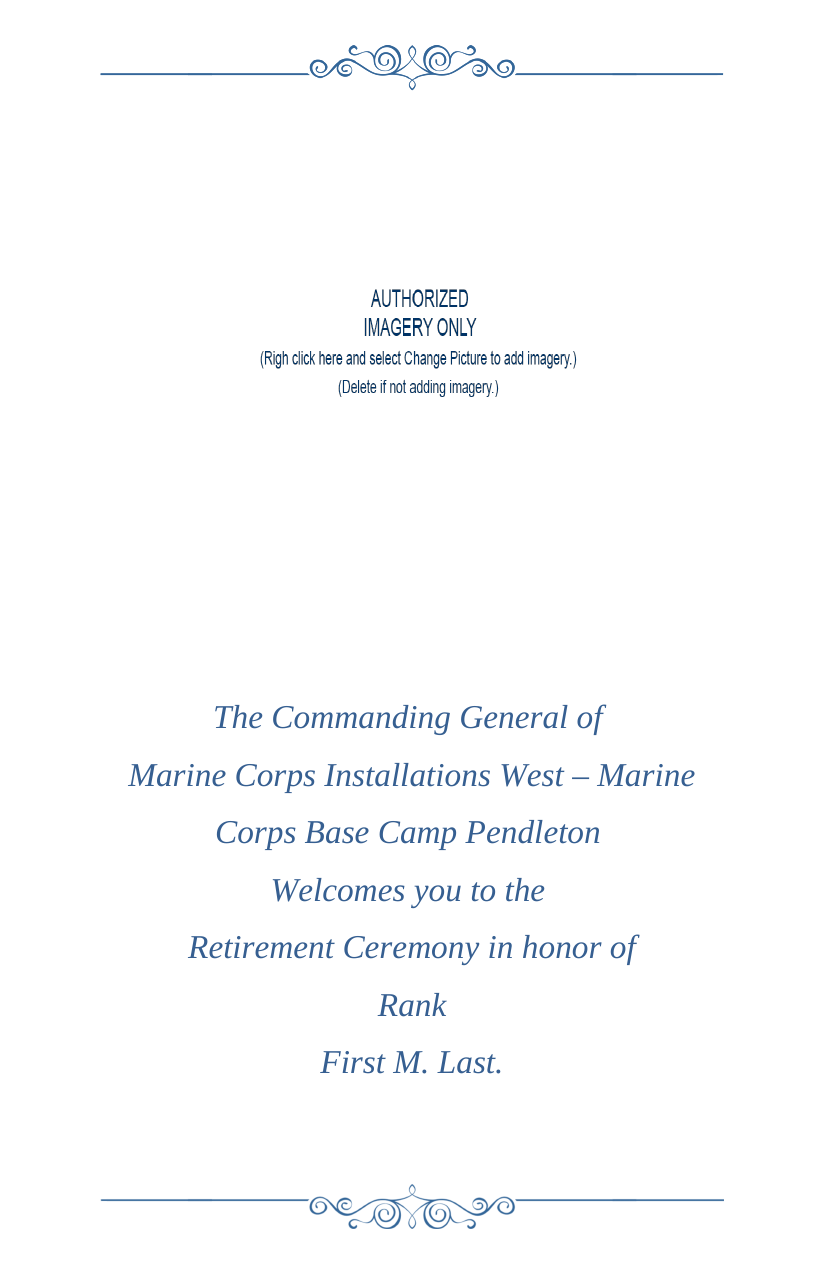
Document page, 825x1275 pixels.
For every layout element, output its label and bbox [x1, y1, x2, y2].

picture [100, 45, 724, 93]
picture [113, 115, 714, 594]
picture [101, 1182, 723, 1229]
